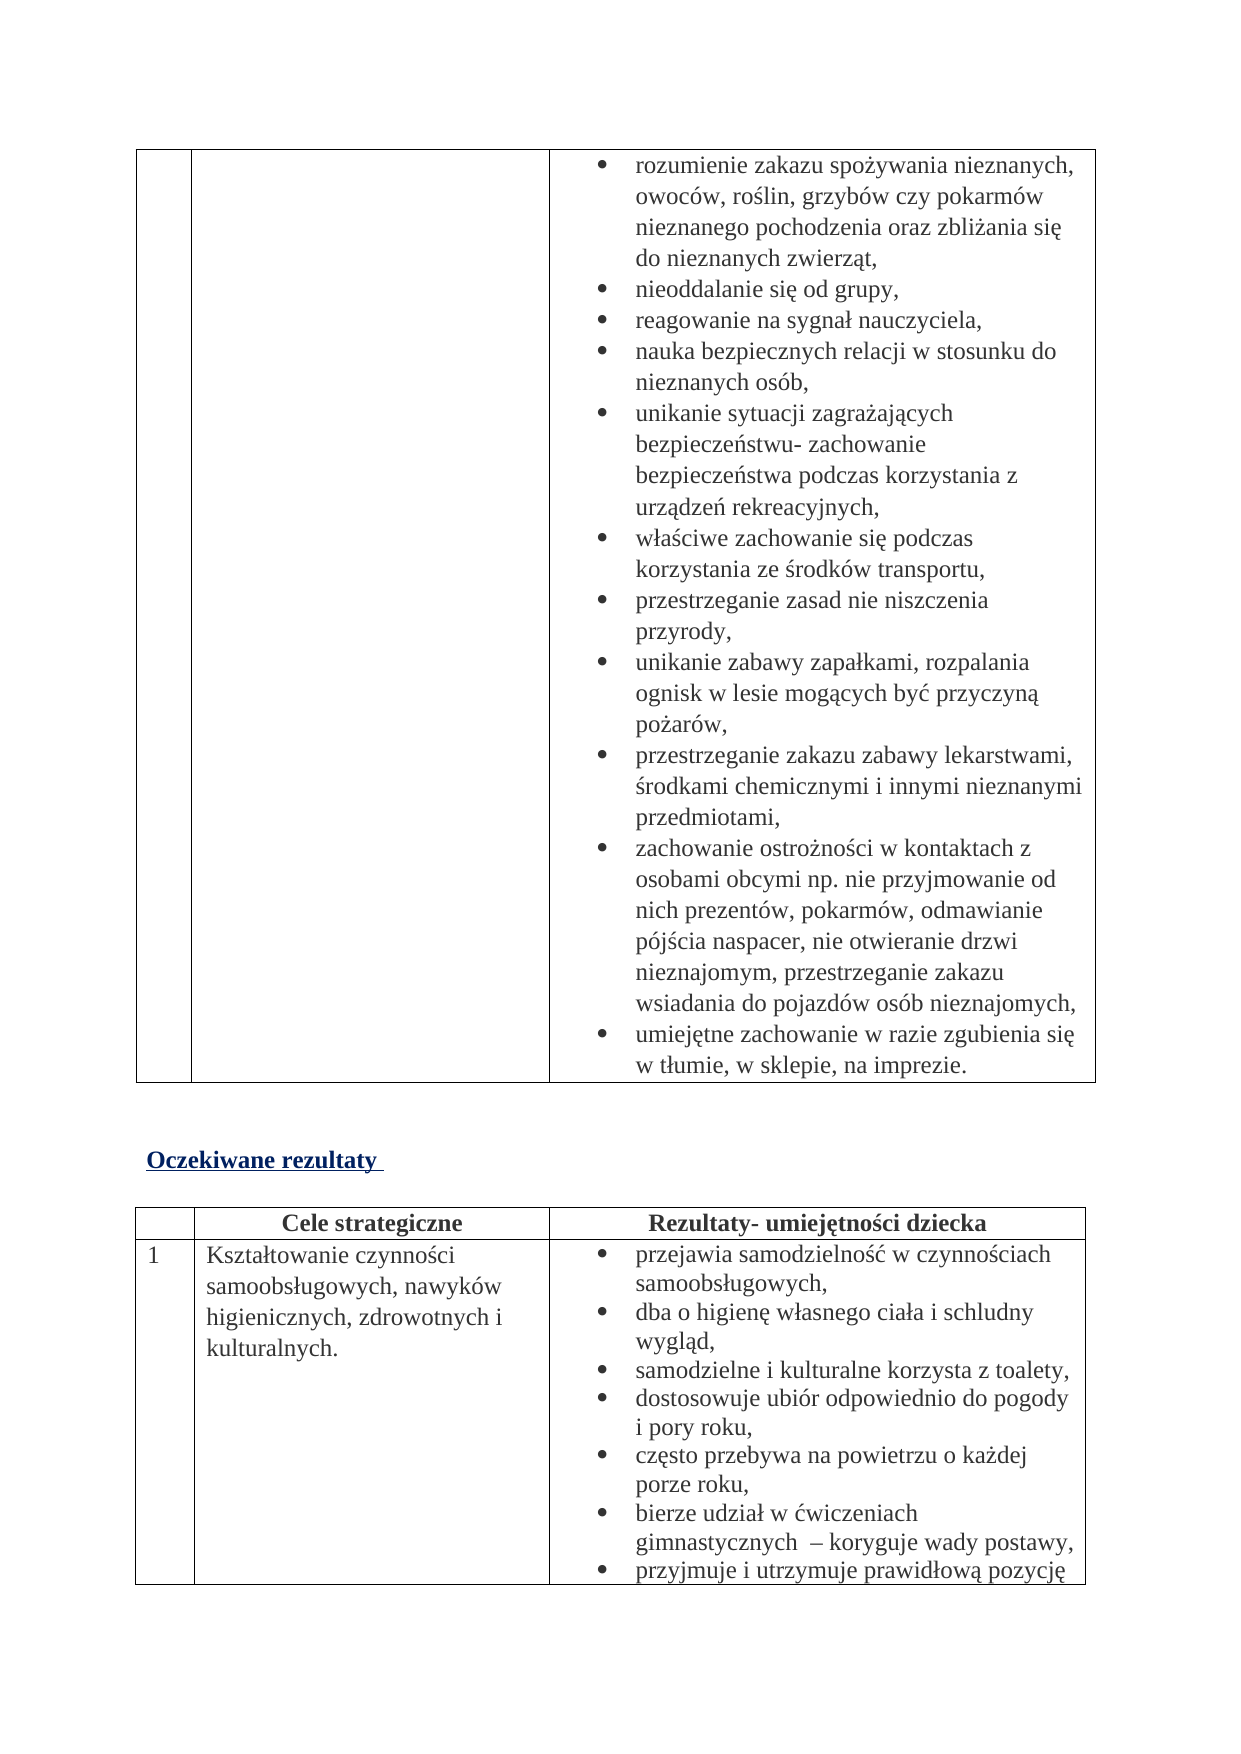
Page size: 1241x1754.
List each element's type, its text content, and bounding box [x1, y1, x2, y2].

text Oczekiwane rezultaty [146, 1145, 1099, 1173]
table_cell 1 [136, 1240, 194, 1584]
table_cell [550, 1240, 1085, 1584]
table_header [136, 1208, 194, 1239]
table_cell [192, 150, 549, 1082]
table_header Cele strategiczne [195, 1208, 549, 1239]
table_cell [550, 150, 1095, 1082]
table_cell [195, 1240, 549, 1584]
table_header Rezultaty- umiejętności dziecka [550, 1208, 1085, 1239]
table_cell 6 [137, 150, 191, 1082]
